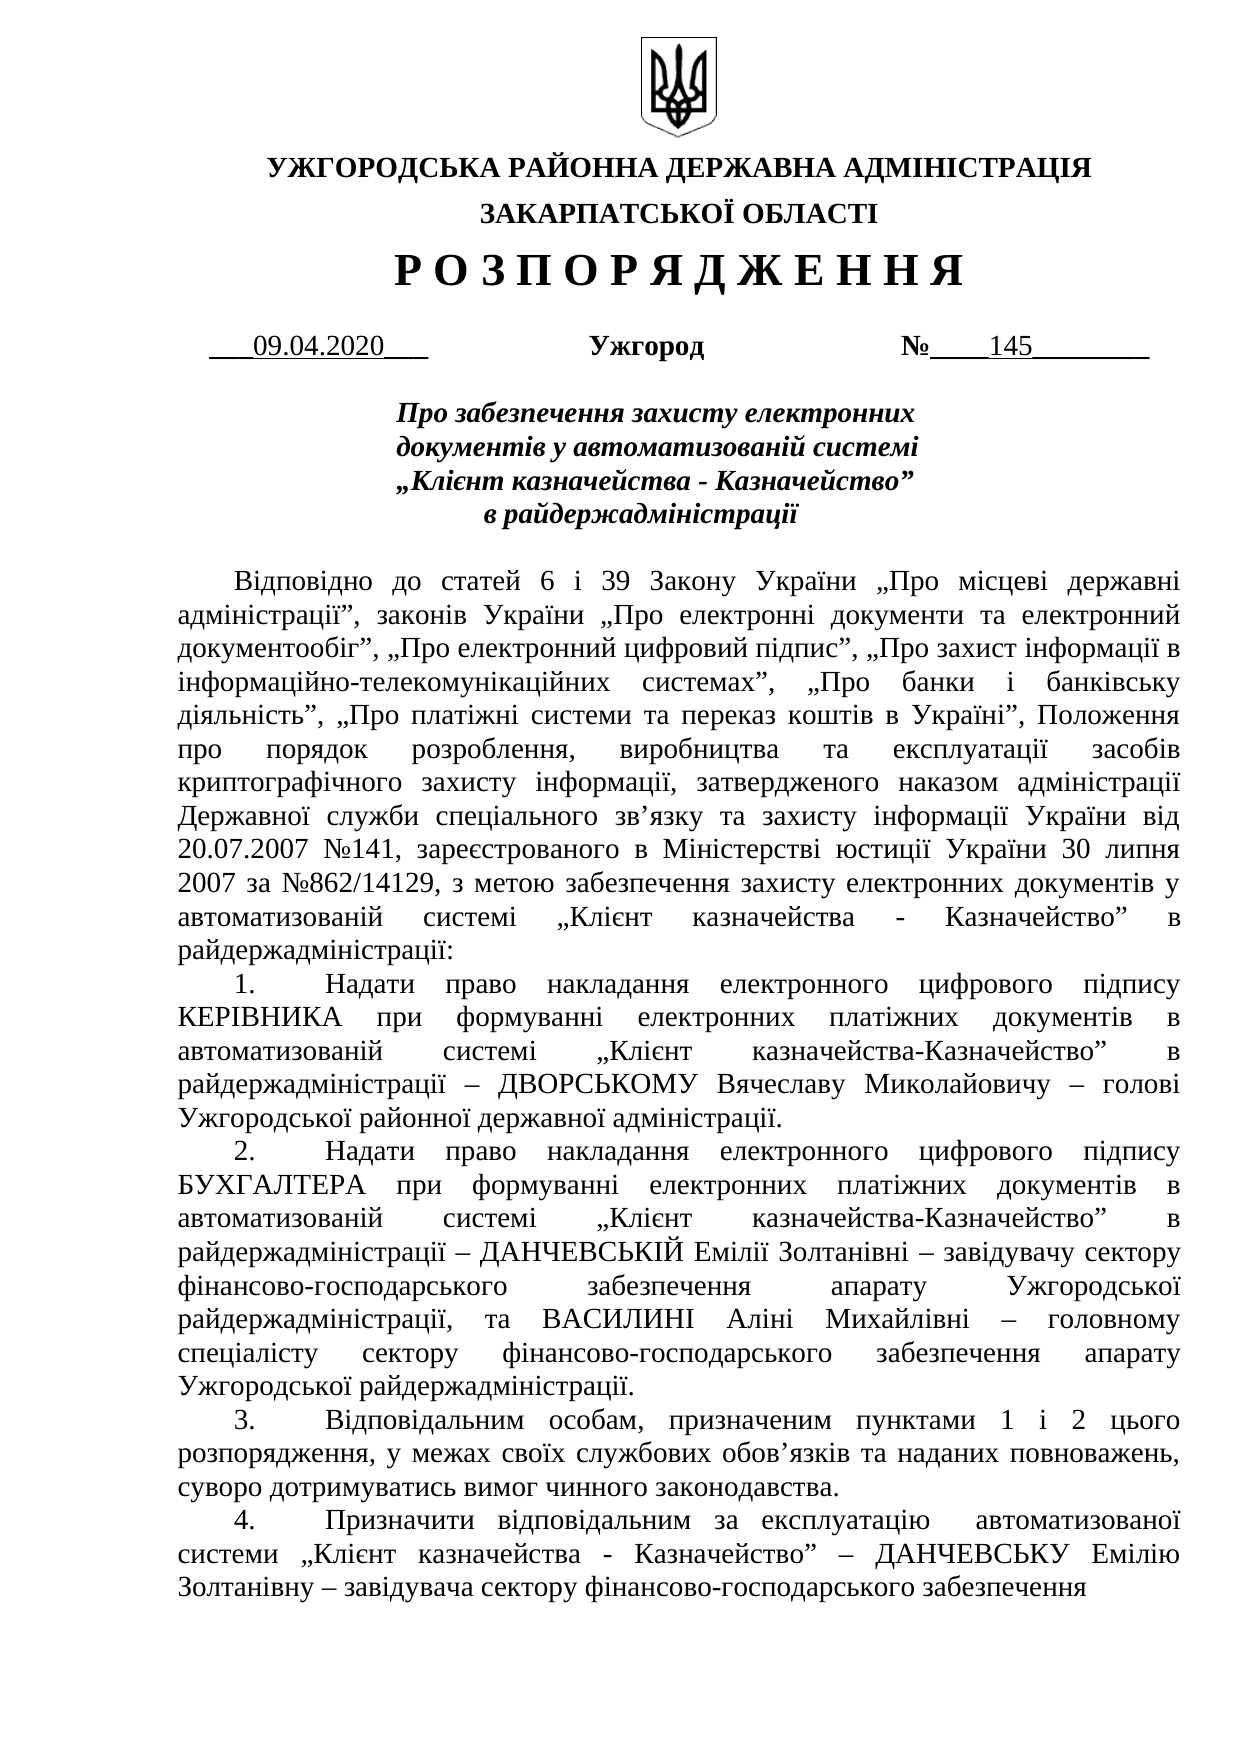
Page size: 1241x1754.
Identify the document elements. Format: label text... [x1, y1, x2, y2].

list Надати право накладання електронного цифрового підпису КЕРІВНИКА при формуванні електронних платіжних документів в автоматизованій системі „Клієнт казначейства-Казначейство” в райдержадміністрації – ДВОРСЬКОМУ Вячеславу Миколайовичу – голові Ужгородської районної державної адміністрації. [177, 966, 1181, 1133]
text Про забезпечення захисту електронних [177, 396, 1240, 429]
list Призначити відповідальним за експлуатацію автоматизованої системи „Клієнт казначейства - Казначейство” – ДАНЧЕВСЬКУ Емілію Золтанівну – завідувача сектору фінансово-господарського забезпечення [177, 1502, 1181, 1603]
text „Клієнт казначейства - Казначейство” [177, 463, 1240, 496]
text документів у автоматизованій системі [177, 429, 1240, 463]
list Відповідальним особам, призначеним пунктами 1 і 2 цього розпорядження, у межах своїх службових обов’язків та наданих повноважень, суворо дотримуватись вимог чинного законодавства. [177, 1402, 1181, 1502]
text УЖГОРОДСЬКА РАЙОННА державна адміністрація [177, 150, 1181, 184]
text ЗАКАРПАТСЬКОЇ ОБЛАСТІ [177, 196, 1181, 230]
text Р О З П О Р Я Д Ж Е Н Н Я [177, 242, 1181, 295]
text Відповідно до статей 6 і 39 Закону України „Про місцеві державні адміністрації”, законів України „Про електронні документи та електронний документообіг”, „Про електронний цифровий підпис”, „Про захист інформації в інформаційно-телекомунікаційних системах”, „Про банки і банківську діяльність”, „Про платіжні системи та переказ коштів в Україні”, Положення про порядок розроблення, виробництва та експлуатації засобів криптографічного захисту інформації, затвердженого наказом адміністрації Державної служби спеціального зв’язку та захисту інформації України від 20.07.2007 №141, зареєстрованого в Міністерстві юстиції України 30 липня 2007 за №862/14129, з метою забезпечення захисту електронних документів у автоматизованій системі „Клієнт казначейства - Казначейство” в райдержадміністрації: [177, 563, 1181, 966]
text в райдержадміністрації [177, 496, 1181, 530]
picture [641, 37, 717, 138]
list Надати право накладання електронного цифрового підпису БУХГАЛТЕРА при формуванні електронних платіжних документів в автоматизованій системі „Клієнт казначейства-Казначейство” в райдержадміністрації – ДАНЧЕВСЬКІЙ Емілії Золтанівні – завідувачу сектору фінансово-господарського забезпечення апарату Ужгородської райдержадміністрації, та ВАСИЛИНІ Аліні Михайлівні – головному спеціалісту сектору фінансово-господарського забезпечення апарату Ужгородської райдержадміністрації. [177, 1133, 1181, 1402]
text ___09.04.2020___ Ужгород №____145________ [177, 328, 1181, 362]
